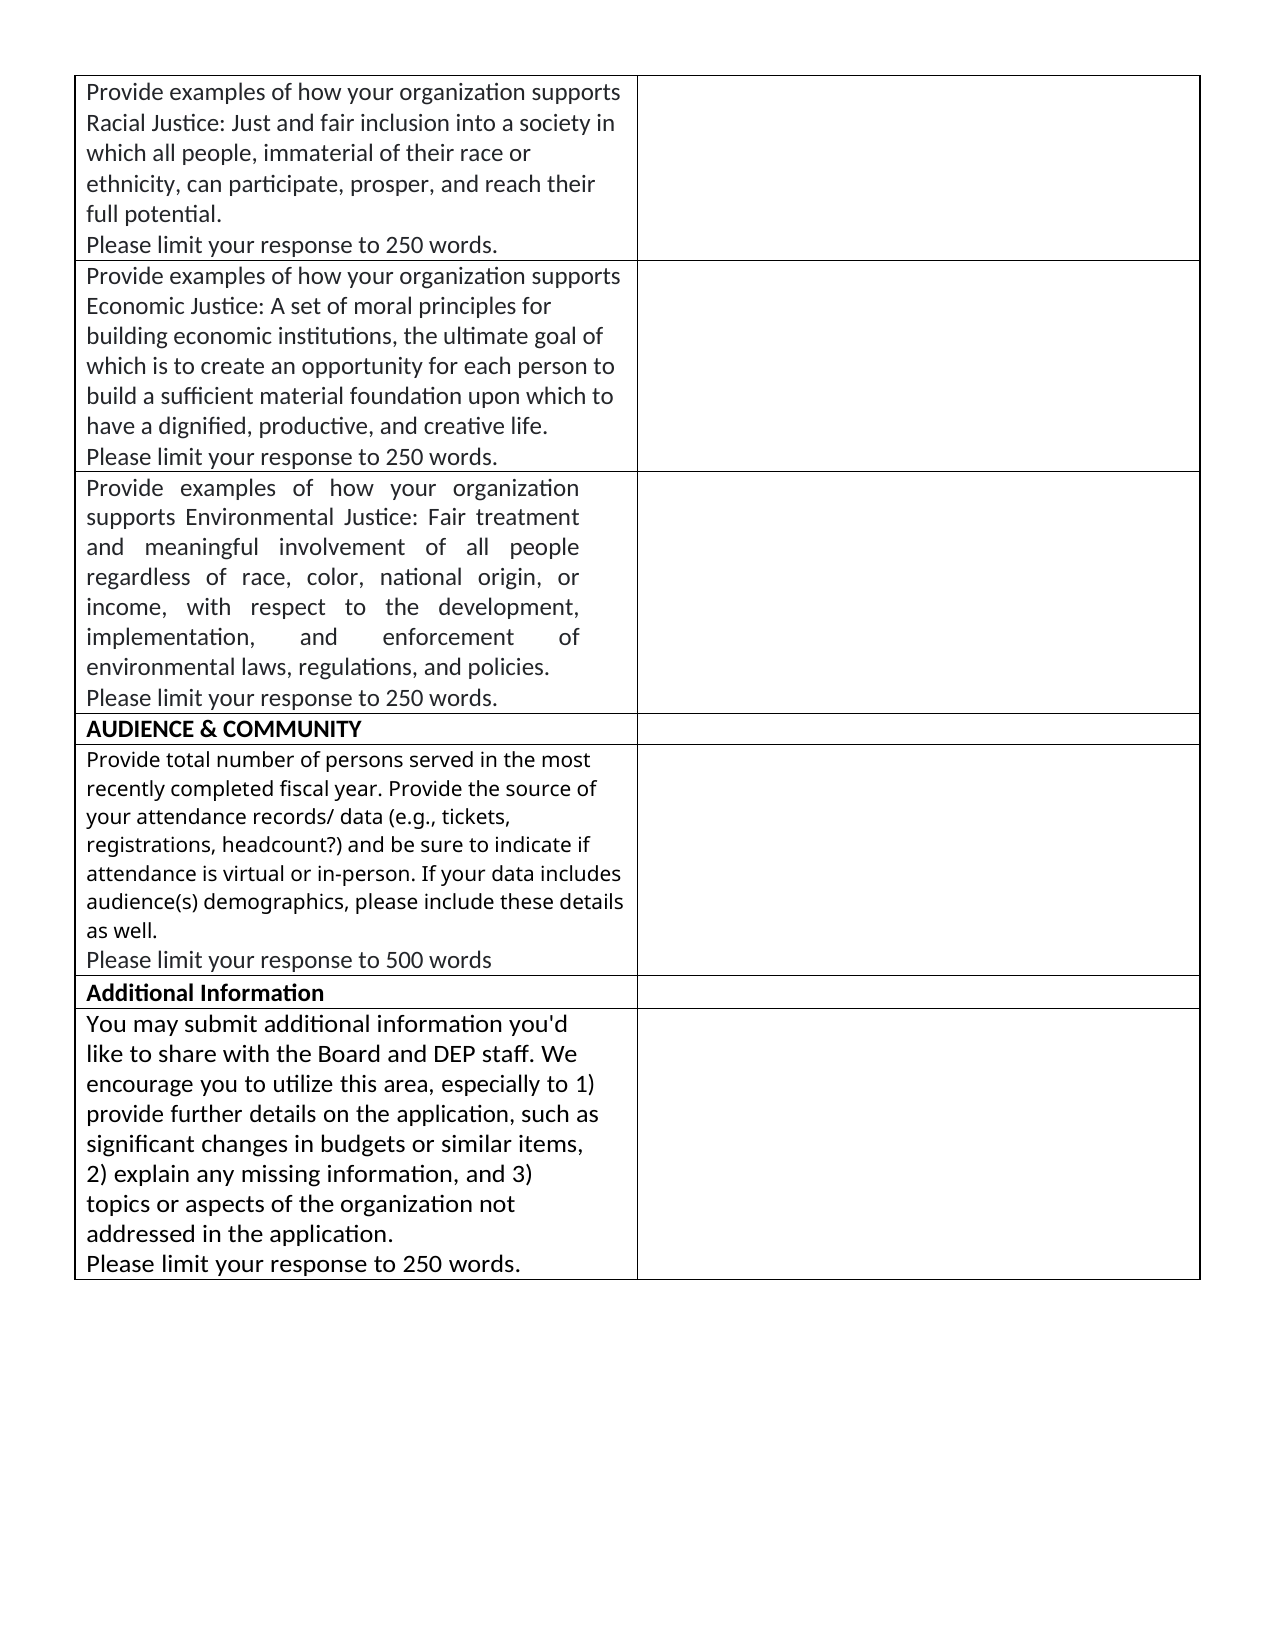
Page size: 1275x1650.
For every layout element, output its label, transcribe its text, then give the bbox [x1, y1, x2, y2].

table_cell [638, 1009, 1199, 1279]
table_cell [638, 976, 1199, 1007]
table_cell Provide examples of how your organization supports Racial Justice: Just and fair inclusion into a society in which all people, immaterial of their race or ethnicity, can participate, prosper, and reach their full potential. Please limit your response to 250 words. [76, 76, 637, 260]
table_cell Additional Information [76, 976, 637, 1007]
table_cell [638, 261, 1199, 471]
table_cell Provide examples of how your organization supports Economic Justice: A set of moral principles for building economic institutions, the ultimate goal of which is to create an opportunity for each person to build a sufficient material foundation upon which to have a dignified, productive, and creative life. Please limit your response to 250 words. [76, 261, 637, 471]
table_cell Provide examples of how your organization supports Environmental Justice: Fair treatment and meaningful involvement of all people regardless of race, color, national origin, or income, with respect to the development, implementation, and enforcement of environmental laws, regulations, and policies. Please limit your response to 250 words. [76, 472, 637, 713]
table_cell Provide total number of persons served in the most recently completed fiscal year. Provide the source of your attendance records/ data (e.g., tickets, registrations, headcount?) and be sure to indicate if attendance is virtual or in-person. If your data includes audience(s) demographics, please include these details as well. Please limit your response to 500 words [76, 745, 637, 975]
table_cell [638, 76, 1199, 260]
table_cell AUDIENCE & COMMUNITY [76, 714, 637, 744]
table_cell [638, 472, 1199, 713]
table_cell [638, 714, 1199, 744]
table_cell You may submit additional information you'd like to share with the Board and DEP staff. We encourage you to utilize this area, especially to 1) provide further details on the application, such as significant changes in budgets or similar items, 2) explain any missing information, and 3) topics or aspects of the organization not addressed in the application. Please limit your response to 250 words. [76, 1009, 637, 1279]
table_cell [638, 745, 1199, 975]
